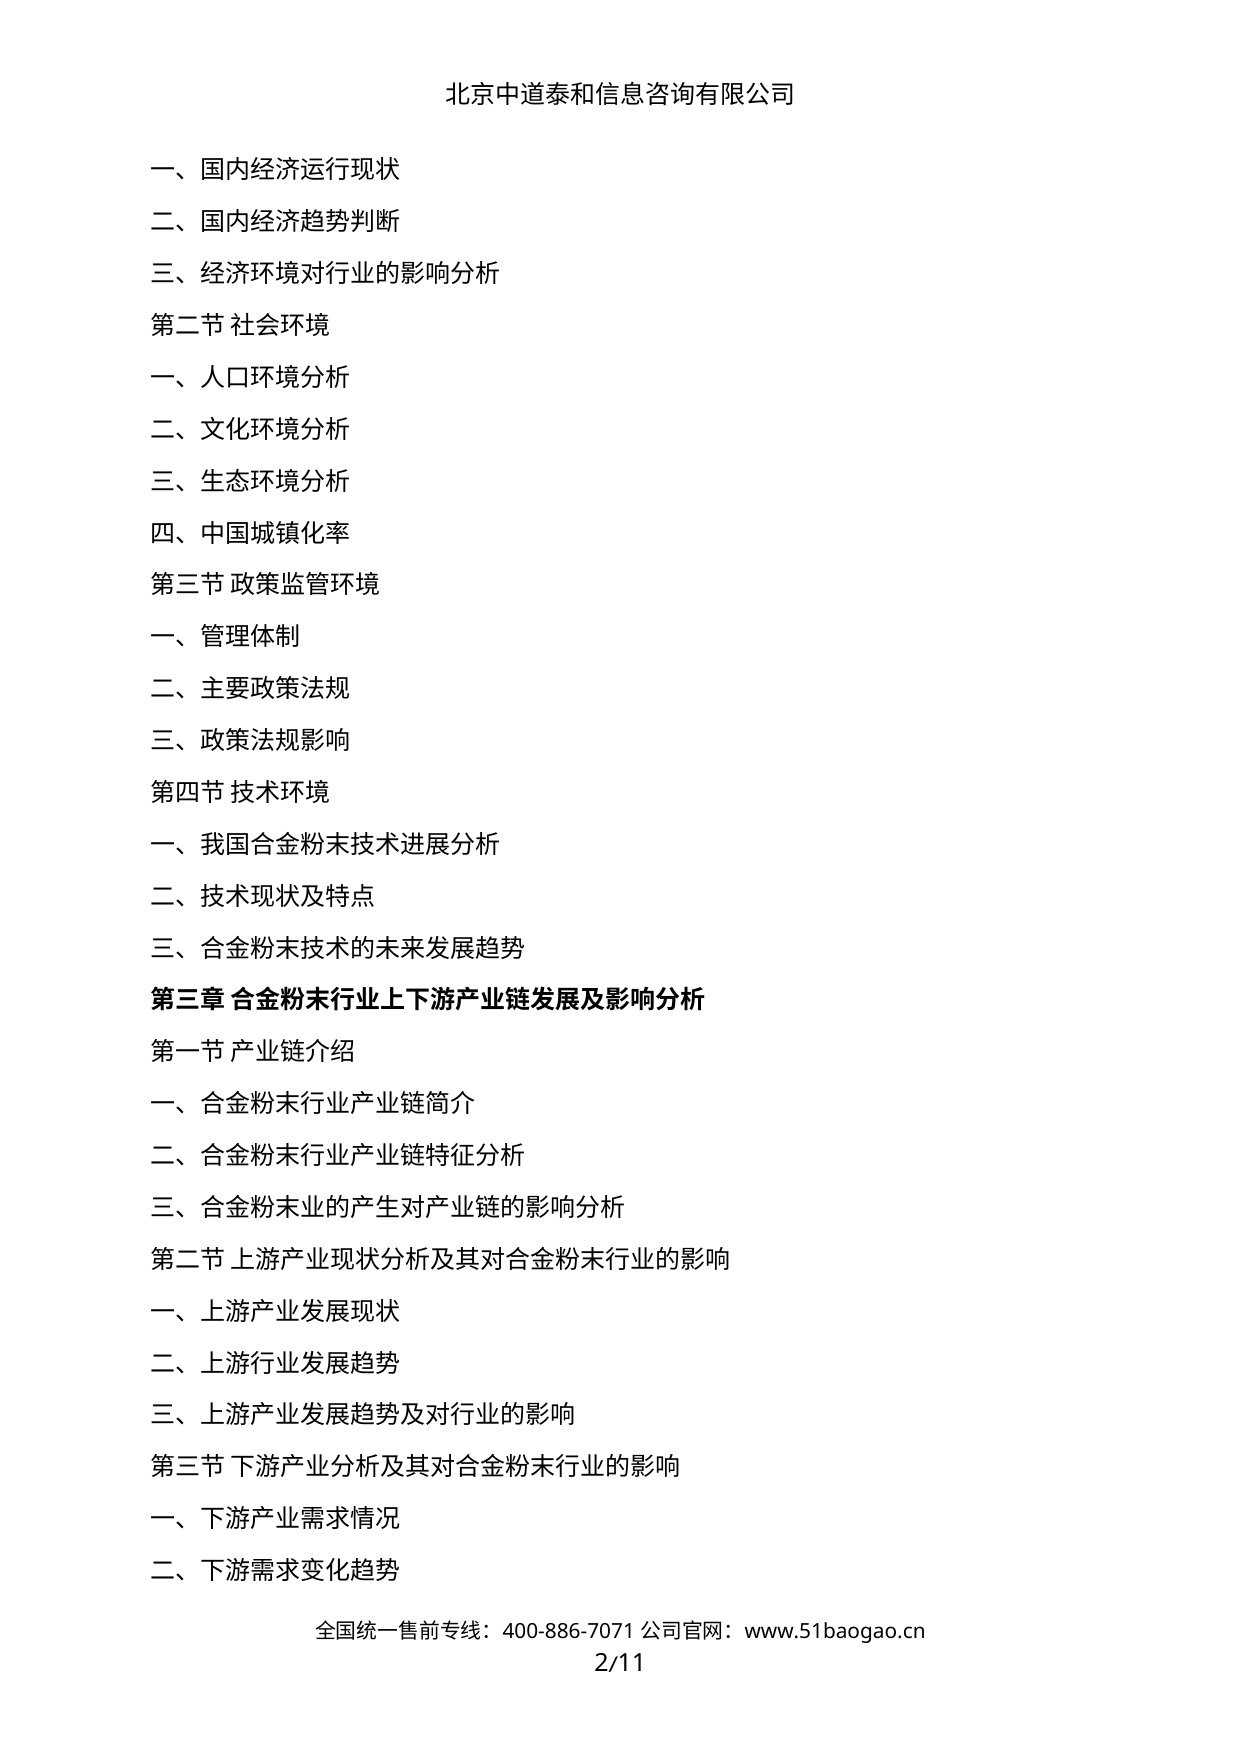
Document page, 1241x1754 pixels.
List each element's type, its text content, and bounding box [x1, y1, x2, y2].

text 第三节 下游产业分析及其对合金粉末行业的影响 [150, 1447, 1090, 1483]
text 二、上游行业发展趋势 [150, 1343, 1090, 1379]
text 二、文化环境分析 [150, 409, 1090, 446]
text 一、国内经济运行现状 [150, 150, 1090, 186]
text 一、下游产业需求情况 [150, 1499, 1090, 1535]
text 三、生态环境分析 [150, 461, 1090, 497]
text 第四节 技术环境 [150, 772, 1090, 809]
text 第三章 合金粉末行业上下游产业链发展及影响分析 [150, 980, 1090, 1016]
text 二、技术现状及特点 [150, 876, 1090, 912]
text 二、合金粉末行业产业链特征分析 [150, 1136, 1090, 1172]
text 三、上游产业发展趋势及对行业的影响 [150, 1395, 1090, 1431]
text 一、合金粉末行业产业链简介 [150, 1084, 1090, 1120]
text 三、合金粉末技术的未来发展趋势 [150, 928, 1090, 964]
text 三、经济环境对行业的影响分析 [150, 254, 1090, 290]
text 四、中国城镇化率 [150, 513, 1090, 549]
text 一、管理体制 [150, 617, 1090, 653]
text 第二节 上游产业现状分析及其对合金粉末行业的影响 [150, 1239, 1090, 1276]
text 一、上游产业发展现状 [150, 1291, 1090, 1327]
text 二、主要政策法规 [150, 669, 1090, 705]
text 一、人口环境分析 [150, 357, 1090, 394]
text 三、政策法规影响 [150, 721, 1090, 757]
text 二、下游需求变化趋势 [150, 1551, 1090, 1587]
text 第一节 产业链介绍 [150, 1032, 1090, 1068]
text 三、合金粉末业的产生对产业链的影响分析 [150, 1187, 1090, 1224]
text 第二节 社会环境 [150, 306, 1090, 342]
text 第三节 政策监管环境 [150, 565, 1090, 601]
text 一、我国合金粉末技术进展分析 [150, 824, 1090, 861]
text 二、国内经济趋势判断 [150, 202, 1090, 238]
